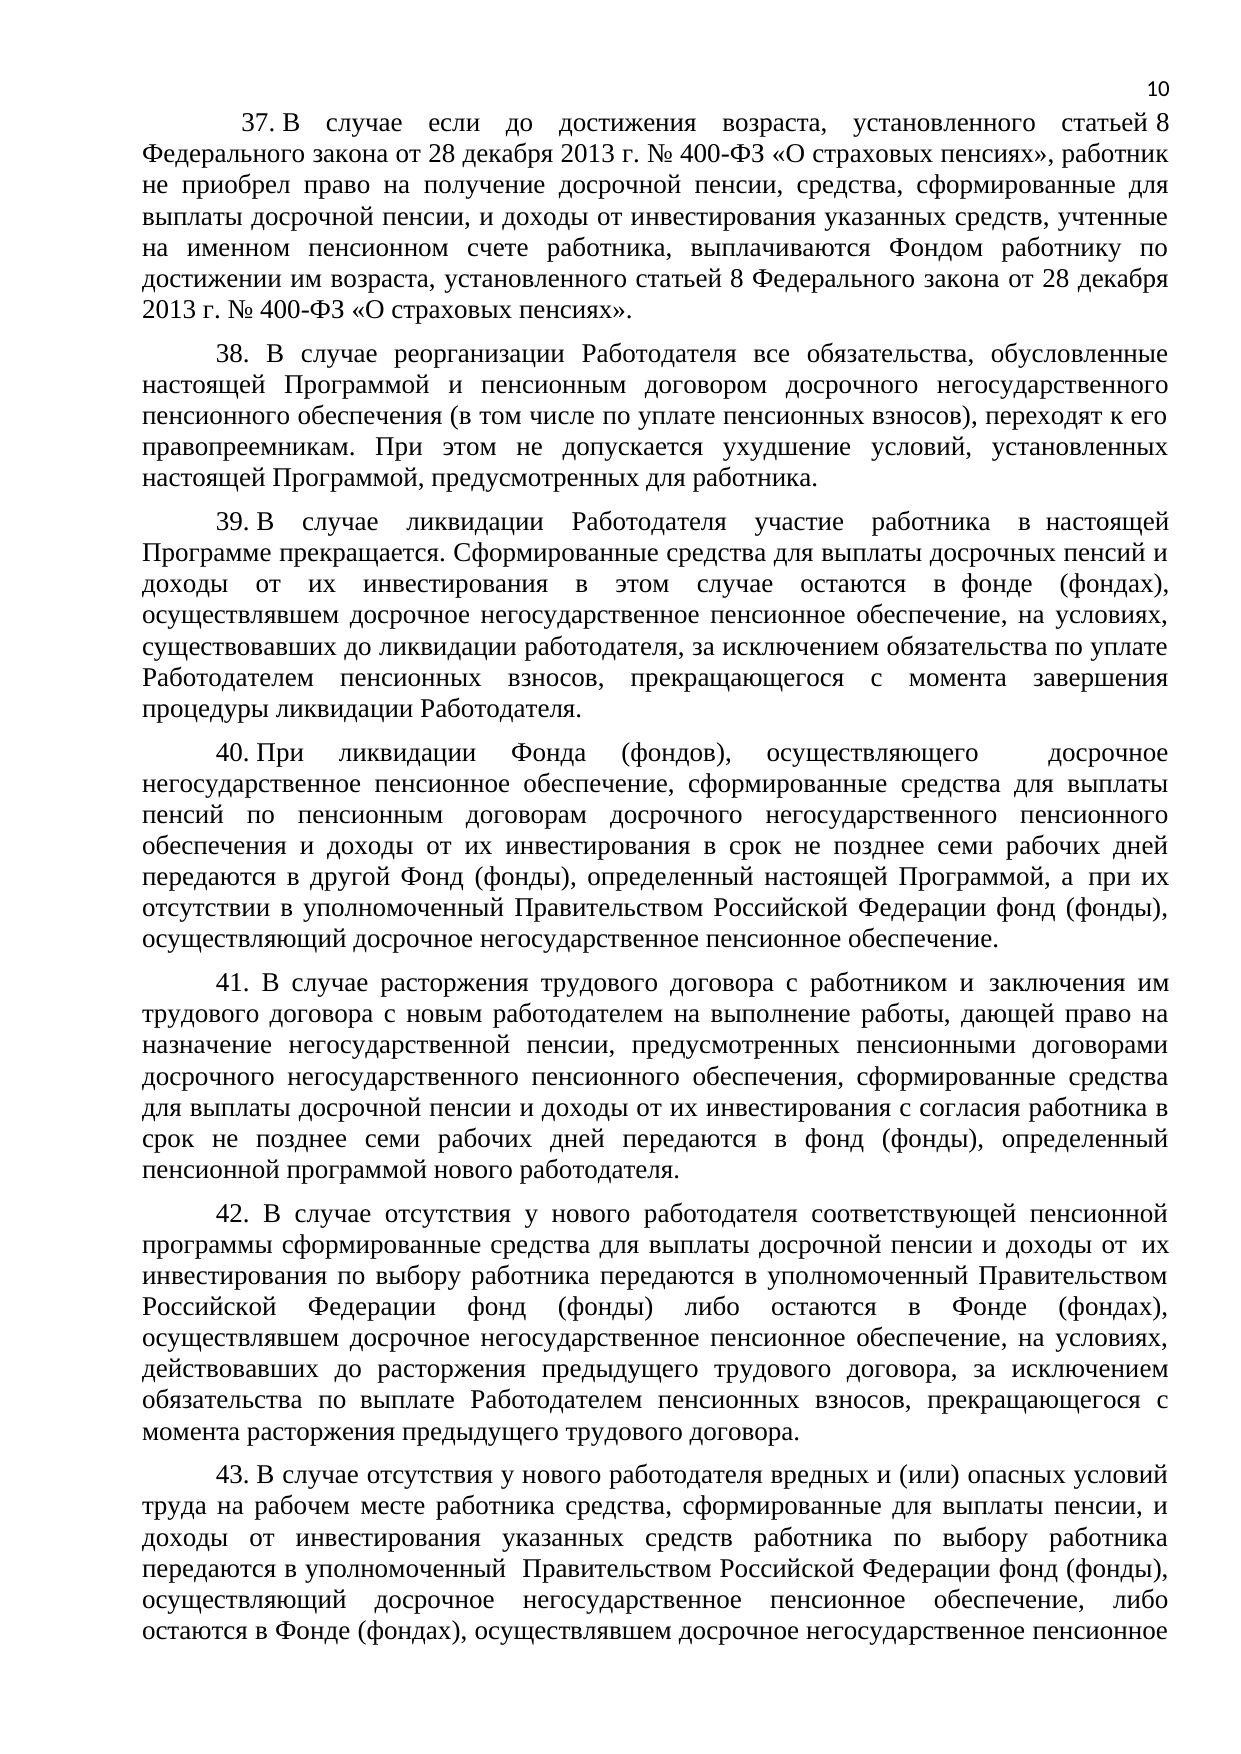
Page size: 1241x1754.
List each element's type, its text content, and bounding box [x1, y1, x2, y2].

text 42. В случае отсутствия у нового работодателя соответствующей пенсионной программы сформированные средства для выплаты досрочной пенсии и доходы от их инвестирования по выбору работника передаются в уполномоченный Правительством Российской Федерации фонд (фонды) либо остаются в Фонде (фондах), осуществлявшем досрочное негосударственное пенсионное обеспечение, на условиях, действовавших до расторжения предыдущего трудового договора, за исключением обязательства по выплате Работодателем пенсионных взносов, прекращающегося с момента расторжения предыдущего трудового договора. [142, 1197, 1169, 1446]
text 39. В случае ликвидации Работодателя участие работника в настоящей Программе прекращается. Сформированные средства для выплаты досрочных пенсий и доходы от их инвестирования в этом случае остаются в фонде (фондах), осуществлявшем досрочное негосударственное пенсионное обеспечение, на условиях, существовавших до ликвидации работодателя, за исключением обязательства по уплате Работодателем пенсионных взносов, прекращающегося с момента завершения процедуры ликвидации Работодателя. [142, 505, 1169, 723]
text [142, 1458, 1169, 1645]
text 37. В случае если до достижения возраста, установленного статьей 8 Федерального закона от 28 декабря 2013 г. № 400-ФЗ «О страховых пенсиях», работник не приобрел право на получение досрочной пенсии, средства, сформированные для выплаты досрочной пенсии, и доходы от инвестирования указанных средств, учтенные на именном пенсионном счете работника, выплачиваются Фондом работнику по достижении им возраста, установленного статьей 8 Федерального закона от 28 декабря 2013 г. № 400-ФЗ «О страховых пенсиях». [142, 106, 1169, 324]
text 41. В случае расторжения трудового договора с работником и заключения им трудового договора с новым работодателем на выполнение работы, дающей право на назначение негосударственной пенсии, предусмотренных пенсионными договорами досрочного негосударственного пенсионного обеспечения, сформированные средства для выплаты досрочной пенсии и доходы от их инвестирования с согласия работника в срок не позднее семи рабочих дней передаются в фонд (фонды), определенный пенсионной программой нового работодателя. [142, 966, 1169, 1184]
text 38. В случае реорганизации Работодателя все обязательства, обусловленные настоящей Программой и пенсионным договором досрочного негосударственного пенсионного обеспечения (в том числе по уплате пенсионных взносов), переходят к его правопреемникам. При этом не допускается ухудшение условий, установленных настоящей Программой, предусмотренных для работника. [142, 337, 1169, 493]
text 40. При ликвидации Фонда (фондов), осуществляющего досрочное негосударственное пенсионное обеспечение, сформированные средства для выплаты пенсий по пенсионным договорам досрочного негосударственного пенсионного обеспечения и доходы от их инвестирования в срок не позднее семи рабочих дней передаются в другой Фонд (фонды), определенный настоящей Программой, а при их отсутствии в уполномоченный Правительством Российской Федерации фонд (фонды), осуществляющий досрочное негосударственное пенсионное обеспечение. [142, 736, 1169, 954]
